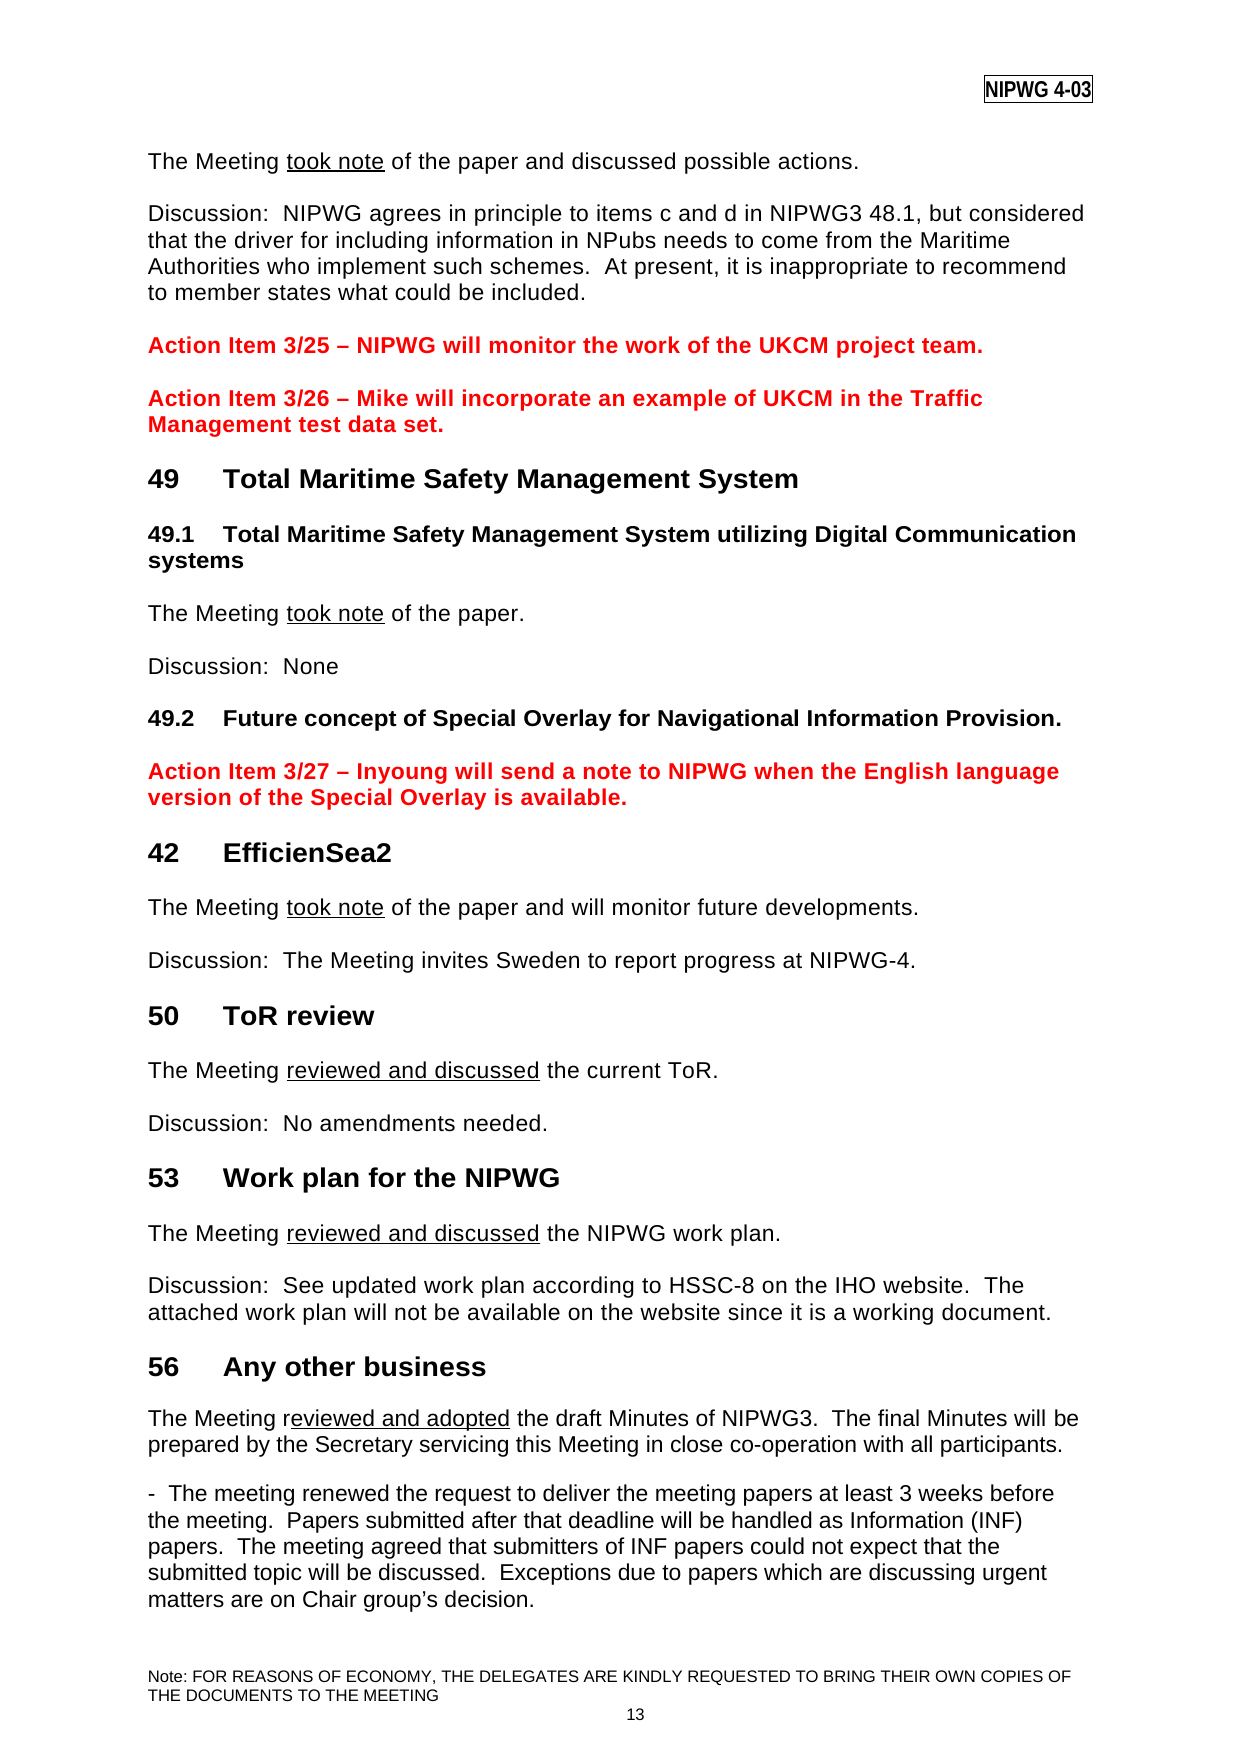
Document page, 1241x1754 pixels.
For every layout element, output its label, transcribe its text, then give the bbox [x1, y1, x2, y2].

text Discussion: NIPWG agrees in principle to items c and d in NIPWG3 48.1, but considered that the driver for including information in NPubs needs to come from the Maritime Authorities who implement such schemes. At present, it is inappropriate to recommend to member states what could be included. [148, 200, 1092, 306]
text The Meeting reviewed and discussed the NIPWG work plan. [148, 1220, 1092, 1246]
text 56 Any other business [148, 1351, 1092, 1382]
text Action Item 3/25 – NIPWG will monitor the work of the UKCM project team. [148, 332, 1092, 358]
text 42 EfficienSea2 [148, 837, 1092, 868]
text Discussion: None [148, 653, 1092, 679]
text Discussion: The Meeting invites Sweden to report progress at NIPWG-4. [148, 947, 1092, 973]
text Discussion: No amendments needed. [148, 1109, 1092, 1136]
text 49.1 Total Maritime Safety Management System utilizing Digital Communication systems [148, 521, 1092, 574]
text Discussion: See updated work plan according to HSSC-8 on the IHO website. The attached work plan will not be available on the website since it is a working document. [148, 1272, 1092, 1325]
text The Meeting reviewed and adopted the draft Minutes of NIPWG3. The final Minutes will be prepared by the Secretary servicing this Meeting in close co-operation with all participants. [148, 1405, 1092, 1458]
text The Meeting reviewed and discussed the current ToR. [148, 1057, 1092, 1083]
text 53 Work plan for the NIPWG [148, 1162, 1092, 1193]
text - The meeting renewed the request to deliver the meeting papers at least 3 weeks before the meeting. Papers submitted after that deadline will be handled as Information (INF) papers. The meeting agreed that submitters of INF papers could not expect that the submitted topic will be discussed. Exceptions due to papers which are discussing urgent matters are on Chair group’s decision. [148, 1480, 1092, 1612]
text 50 ToR review [148, 999, 1092, 1031]
text The Meeting took note of the paper and discussed possible actions. [148, 148, 1092, 174]
text The Meeting took note of the paper and will monitor future developments. [148, 894, 1092, 921]
text The Meeting took note of the paper. [148, 600, 1092, 626]
text Action Item 3/27 – Inyoung will send a note to NIPWG when the English language version of the Special Overlay is available. [148, 758, 1092, 811]
text 49 Total Maritime Safety Management System [148, 463, 1092, 495]
text Action Item 3/26 – Mike will incorporate an example of UKCM in the Traffic Management test data set. [148, 384, 1092, 437]
text 49.2 Future concept of Special Overlay for Navigational Information Provision. [148, 705, 1092, 732]
